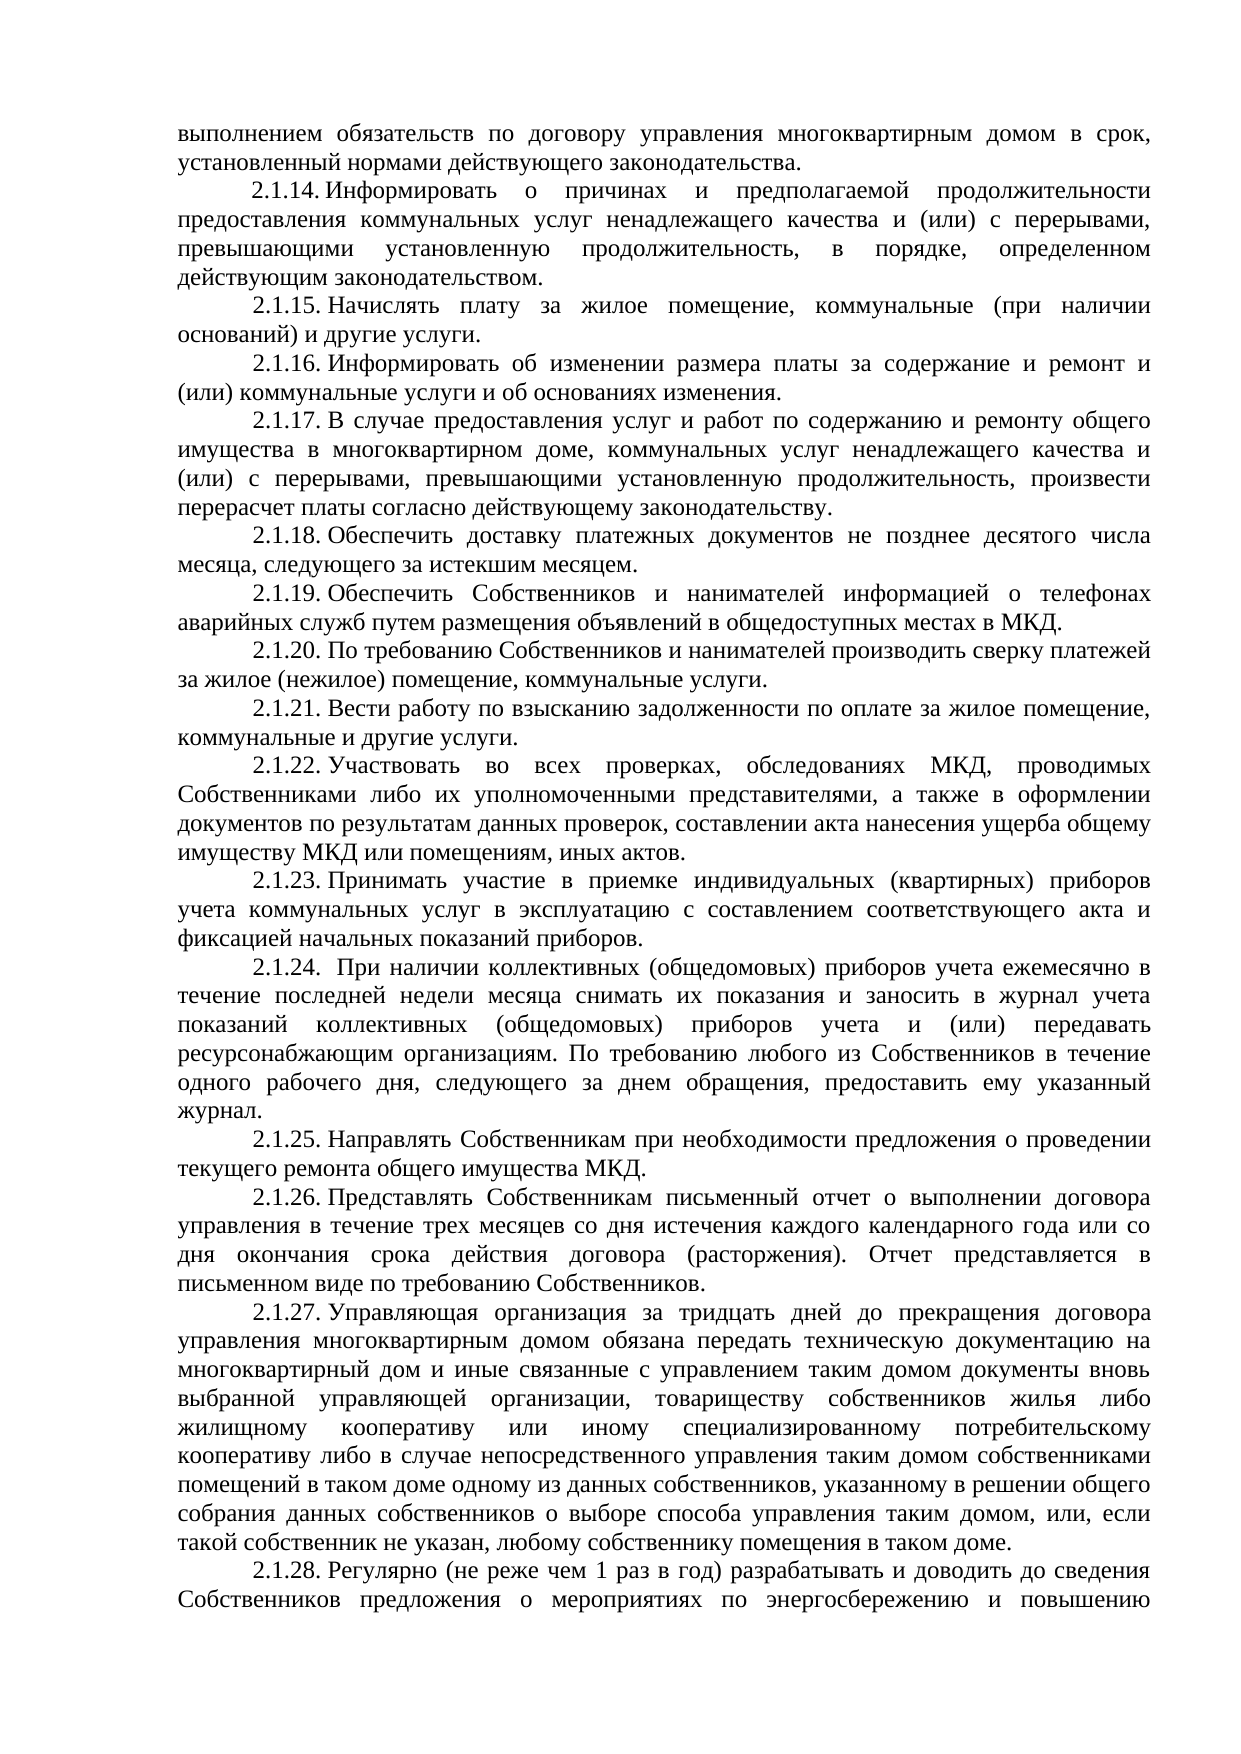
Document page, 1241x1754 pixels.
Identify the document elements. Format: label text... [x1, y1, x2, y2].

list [177, 118, 1152, 176]
list Принимать участие в приемке индивидуальных (квартирных) приборов учета коммунальных услуг в эксплуатацию с составлением соответствующего акта и фиксацией начальных показаний приборов. [177, 866, 1152, 952]
list Информировать о причинах и предполагаемой продолжительности предоставления коммунальных услуг ненадлежащего качества и (или) с перерывами, превышающими установленную продолжительность, в порядке, определенном действующим законодательством. [177, 176, 1152, 291]
list Обеспечить Собственников и нанимателей информацией о телефонах аварийных служб путем размещения объявлений в общедоступных местах в МКД. [177, 578, 1152, 636]
list Вести работу по взысканию задолженности по оплате за жилое помещение, коммунальные и другие услуги. [177, 693, 1152, 751]
list Участвовать во всех проверках, обследованиях МКД, проводимых Собственниками либо их уполномоченными представителями, а также в оформлении документов по результатам данных проверок, составлении акта нанесения ущерба общему имуществу МКД или помещениям, иных актов. [177, 751, 1152, 866]
list Информировать об изменении размера платы за содержание и ремонт и (или) коммунальные услуги и об основаниях изменения. [177, 348, 1152, 406]
list Обеспечить доставку платежных документов не позднее десятого числа месяца, следующего за истекшим месяцем. [177, 521, 1152, 578]
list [177, 1556, 1152, 1613]
list При наличии коллективных (общедомовых) приборов учета ежемесячно в течение последней недели месяца снимать их показания и заносить в журнал учета показаний коллективных (общедомовых) приборов учета и (или) передавать ресурсонабжающим организациям. По требованию любого из Собственников в течение одного рабочего дня, следующего за днем обращения, предоставить ему указанный журнал. [177, 952, 1152, 1124]
list Представлять Собственникам письменный отчет о выполнении договора управления в течение трех месяцев со дня истечения каждого календарного года или со дня окончания срока действия договора (расторжения). Отчет представляется в письменном виде по требованию Собственников. [177, 1182, 1152, 1297]
list Начислять плату за жилое помещение, коммунальные (при наличии оснований) и другие услуги. [177, 291, 1152, 348]
list Управляющая организация за тридцать дней до прекращения договора управления многоквартирным домом обязана передать техническую документацию на многоквартирный дом и иные связанные с управлением таким домом документы вновь выбранной управляющей организации, товариществу собственников жилья либо жилищному кооперативу или иному специализированному потребительскому кооперативу либо в случае непосредственного управления таким домом собственниками помещений в таком доме одному из данных собственников, указанному в решении общего собрания данных собственников о выборе способа управления таким домом, или, если такой собственник не указан, любому собственнику помещения в таком доме. [177, 1297, 1152, 1556]
list В случае предоставления услуг и работ по содержанию и ремонту общего имущества в многоквартирном доме, коммунальных услуг ненадлежащего качества и (или) с перерывами, превышающими установленную продолжительность, произвести перерасчет платы согласно действующему законодательству. [177, 406, 1152, 521]
list Направлять Собственникам при необходимости предложения о проведении текущего ремонта общего имущества МКД. [177, 1124, 1152, 1182]
list По требованию Собственников и нанимателей производить сверку платежей за жилое (нежилое) помещение, коммунальные услуги. [177, 636, 1152, 693]
